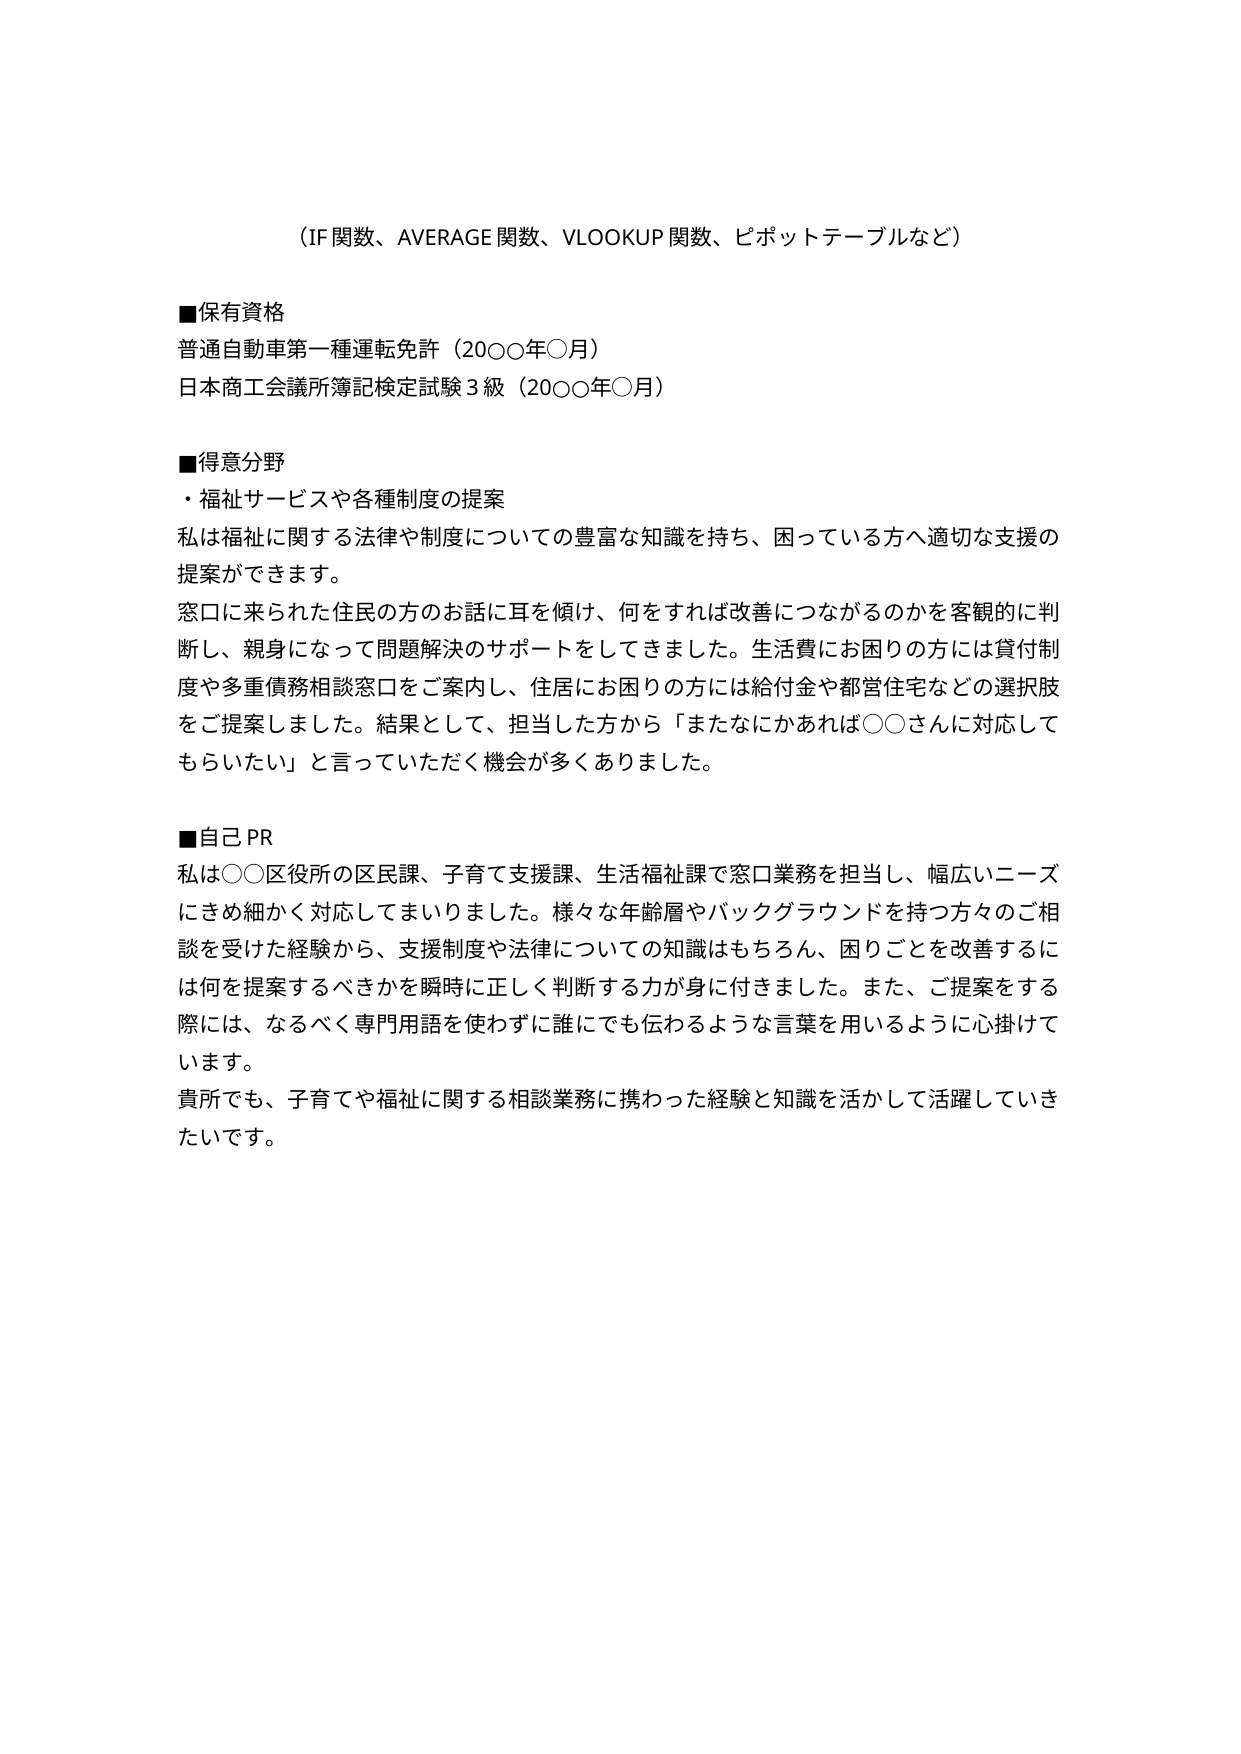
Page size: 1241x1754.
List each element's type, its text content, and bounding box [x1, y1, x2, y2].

text 窓口に来られた住民の方のお話に耳を傾け、何をすれば改善につながるのかを客観的に判断し、親身になって問題解決のサポートをしてきました。生活費にお困りの方には貸付制度や多重債務相談窓口をご案内し、住居にお困りの方には給付金や都営住宅などの選択肢をご提案しました。結果として、担当した方から「またなにかあれば○○さんに対応してもらいたい」と言っていただく機会が多くありました。 [177, 592, 1063, 779]
text 普通自動車第一種運転免許（20○○年○月） [177, 329, 1063, 367]
text 貴所でも、子育てや福祉に関する相談業務に携わった経験と知識を活かして活躍していきたいです。 [177, 1079, 1063, 1154]
text ■自己PR [177, 817, 1063, 854]
text ・福祉サービスや各種制度の提案 [177, 479, 1063, 517]
text 私は○○区役所の区民課、子育て支援課、生活福祉課で窓口業務を担当し、幅広いニーズにきめ細かく対応してまいりました。様々な年齢層やバックグラウンドを持つ方々のご相談を受けた経験から、支援制度や法律についての知識はもちろん、困りごとを改善するには何を提案するべきかを瞬時に正しく判断する力が身に付きました。また、ご提案をする際には、なるべく専門用語を使わずに誰にでも伝わるような言葉を用いるように心掛けています。 [177, 854, 1063, 1079]
text 私は福祉に関する法律や制度についての豊富な知識を持ち、困っている方へ適切な支援の提案ができます。 [177, 517, 1063, 592]
text （IF関数、AVERAGE関数、VLOOKUP関数、ピポットテーブルなど） [177, 217, 1063, 254]
text ■得意分野 [177, 442, 1063, 479]
text ■保有資格 [177, 292, 1063, 329]
text 日本商工会議所簿記検定試験3級（20○○年○月） [177, 367, 1063, 404]
